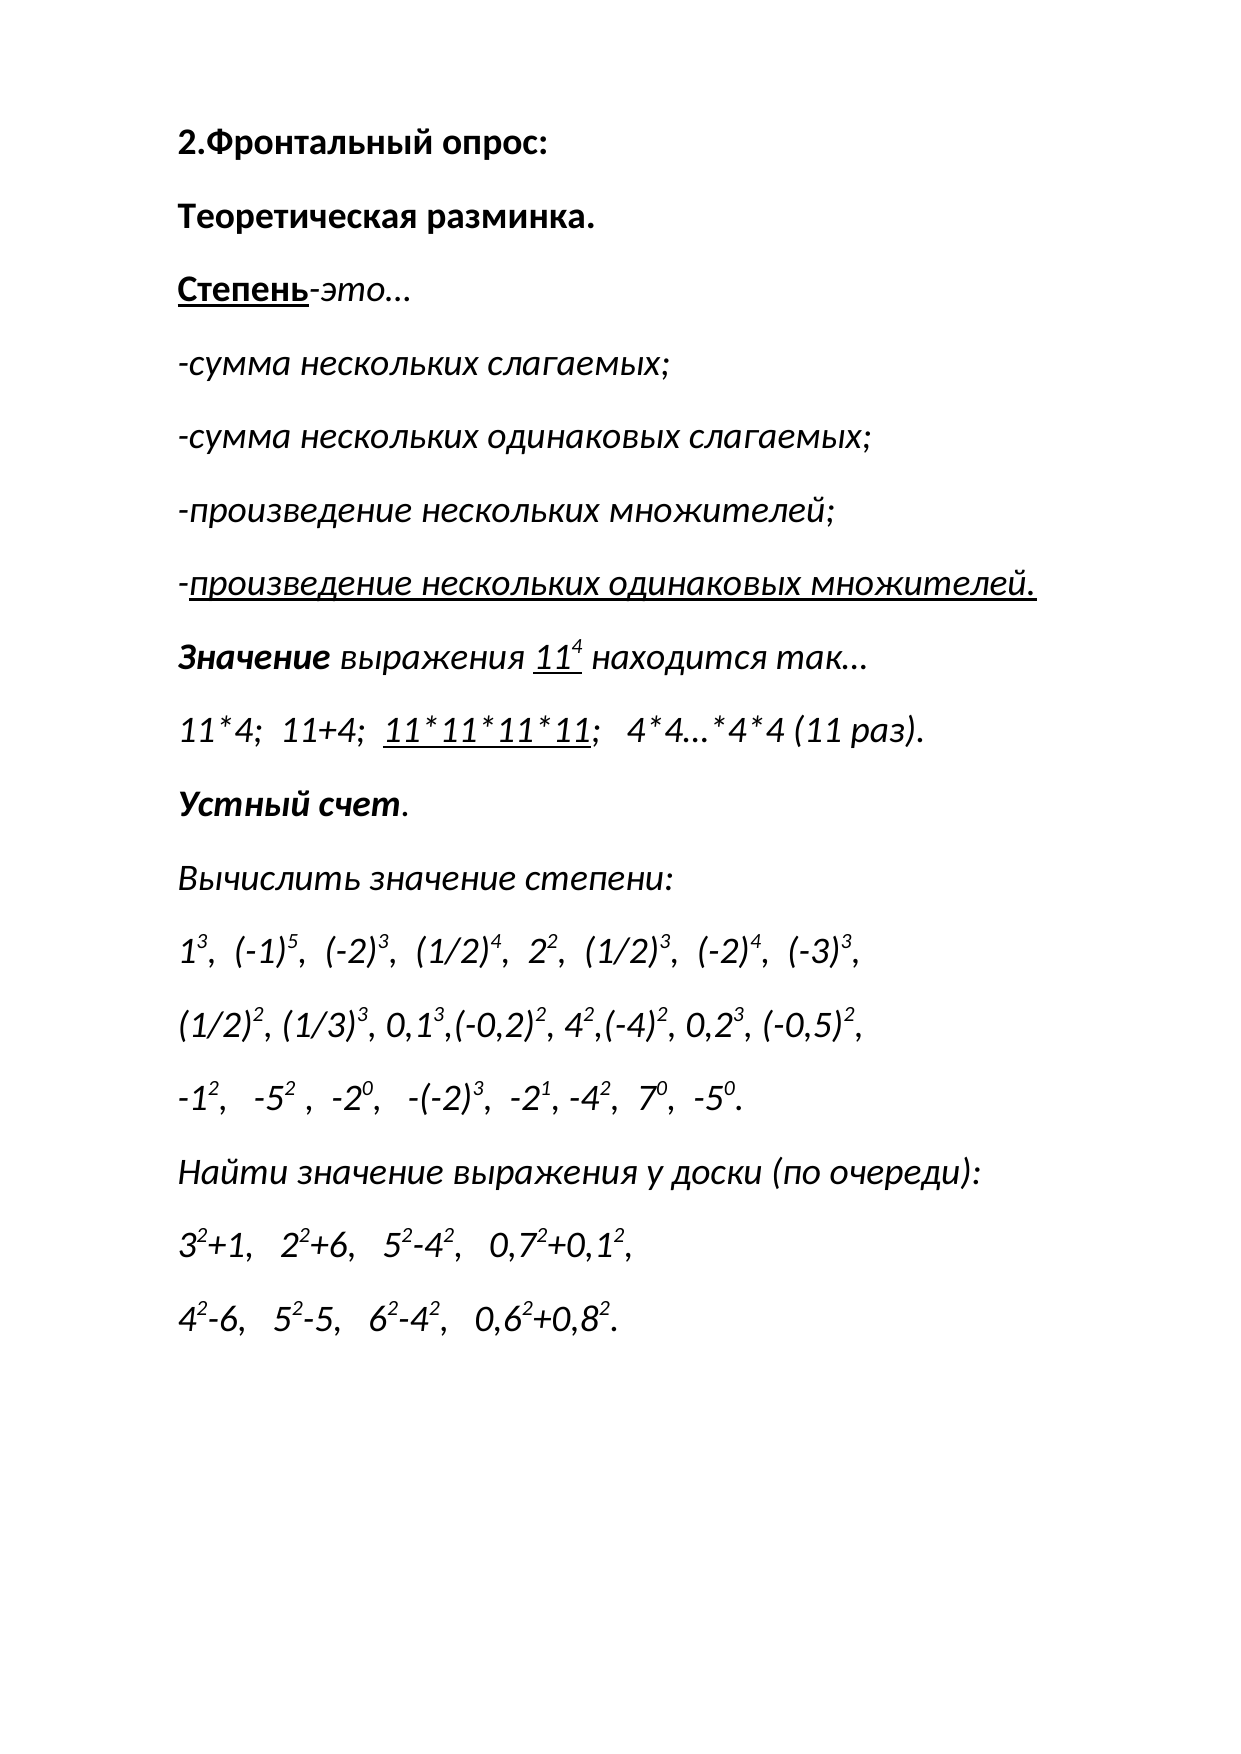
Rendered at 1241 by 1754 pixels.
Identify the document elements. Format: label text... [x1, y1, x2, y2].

text -произведение нескольких одинаковых множителей. [177, 559, 1152, 605]
text Найти значение выражения у доски (по очереди): [177, 1148, 1152, 1193]
text -сумма нескольких слагаемых; [177, 339, 1152, 384]
text 32+1, 22+6, 52-42, 0,72+0,12, [177, 1221, 1152, 1267]
text -сумма нескольких одинаковых слагаемых; [177, 412, 1152, 458]
text Теоретическая разминка. [177, 192, 1152, 237]
text 42-6, 52-5, 62-42, 0,62+0,82. [177, 1295, 1152, 1341]
text (1/2)2, (1/3)3, 0,13,(-0,2)2, 42,(-4)2, 0,23, (-0,5)2, [177, 1001, 1152, 1046]
text 13, (-1)5, (-2)3, (1/2)4, 22, (1/2)3, (-2)4, (-3)3, [177, 927, 1152, 973]
text Значение выражения 114 находится так… [177, 633, 1152, 679]
text 11*4; 11+4; 11*11*11*11; 4*4…*4*4 (11 раз). [177, 706, 1152, 752]
text Степень-это… [177, 265, 1152, 311]
text -12, -52 , -20, -(-2)3, -21, -42, 70, -50. [177, 1074, 1152, 1120]
text 2.Фронтальный опрос: [177, 118, 1152, 164]
text -произведение нескольких множителей; [177, 486, 1152, 532]
text Устный счет. [177, 780, 1152, 826]
text Вычислить значение степени: [177, 853, 1152, 899]
